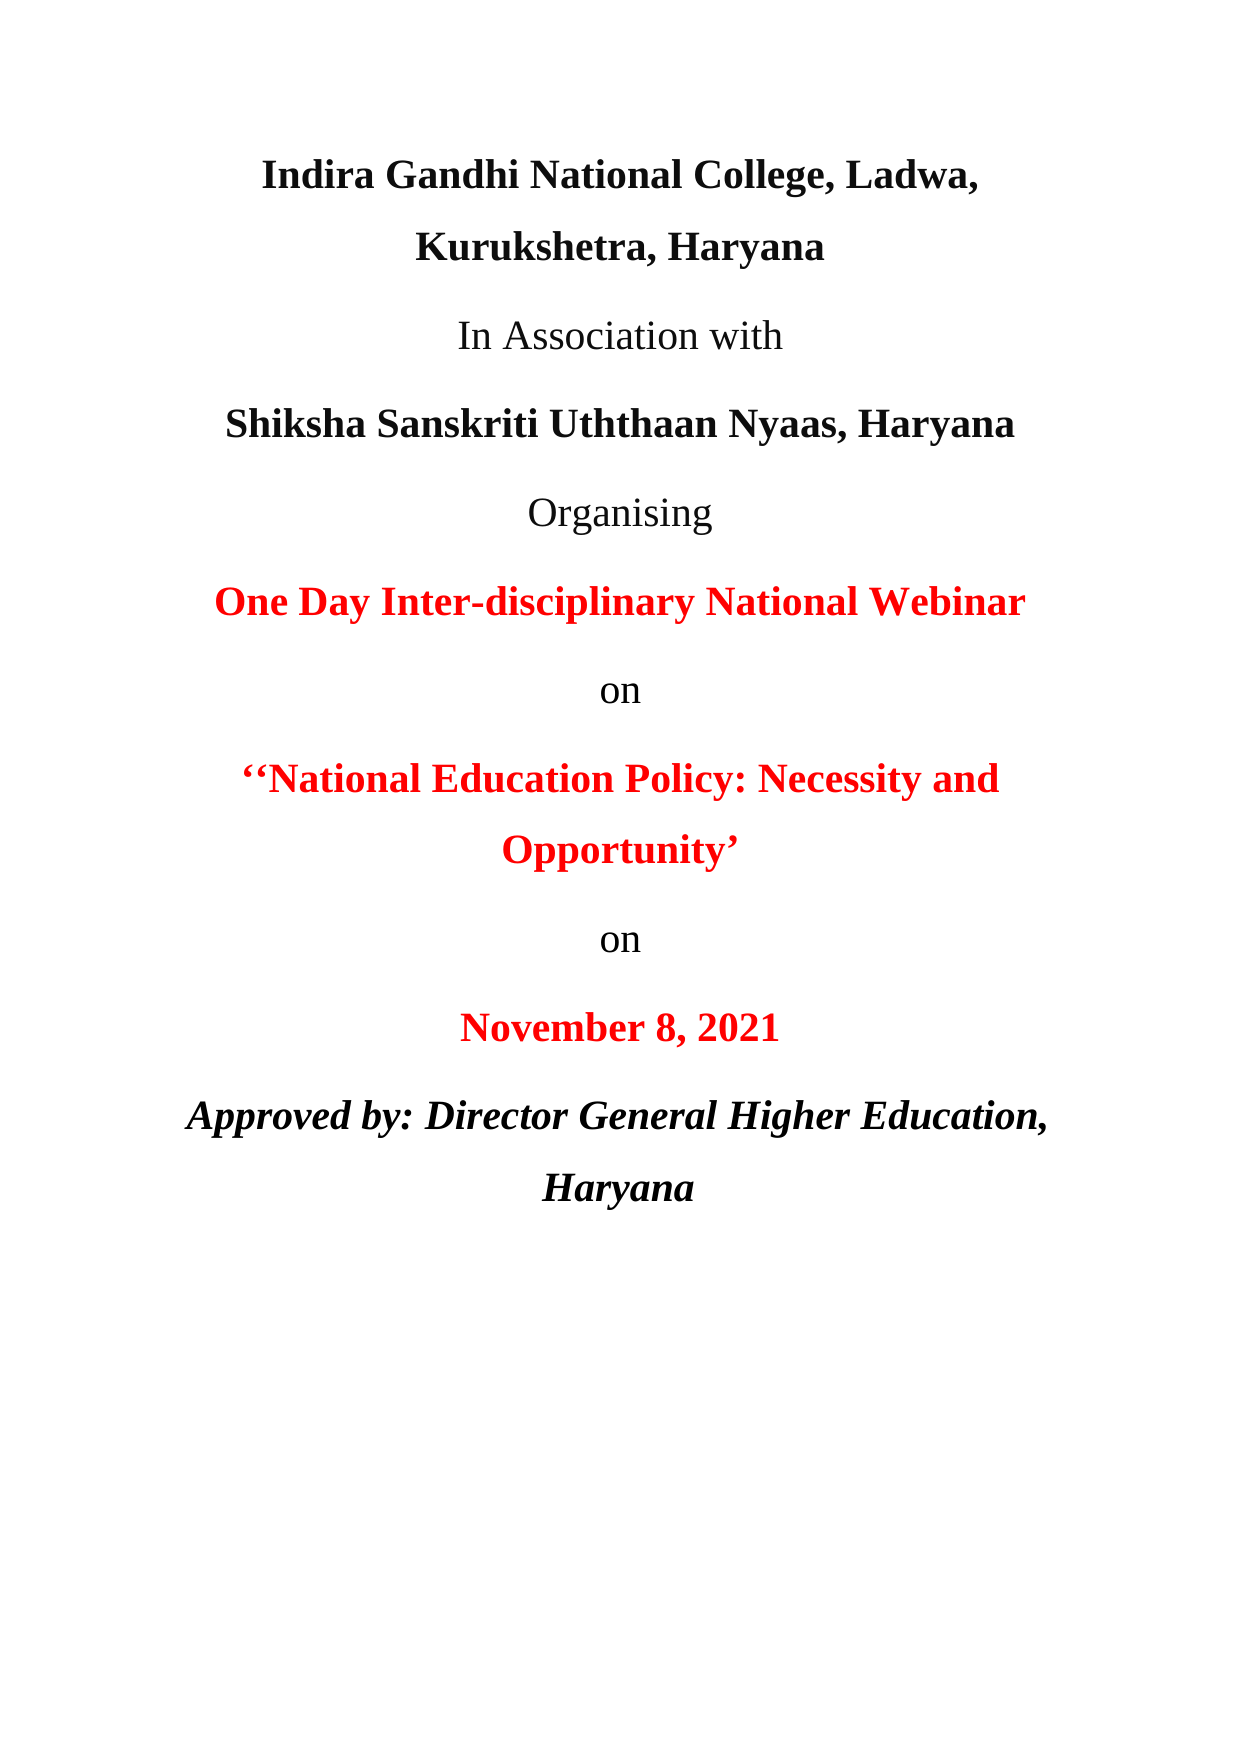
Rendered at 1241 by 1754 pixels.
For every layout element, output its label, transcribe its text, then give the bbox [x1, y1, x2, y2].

text In Association with [150, 310, 1090, 358]
text on [150, 913, 1090, 961]
text Approved by: Director General Higher Education, Haryana [150, 1091, 1090, 1210]
text Organising [150, 487, 1090, 535]
text Shiksha Sanskriti Uththaan Nyaas, Haryana [150, 399, 1090, 447]
text Indira Gandhi National College, Ladwa, Kurukshetra, Haryana [150, 150, 1090, 270]
text on [150, 664, 1090, 712]
text One Day Inter-disciplinary National Webinar [150, 576, 1090, 624]
text November 8, 2021 [150, 1002, 1090, 1050]
text ‘‘National Education Policy: Necessity and Opportunity’ [150, 753, 1090, 873]
